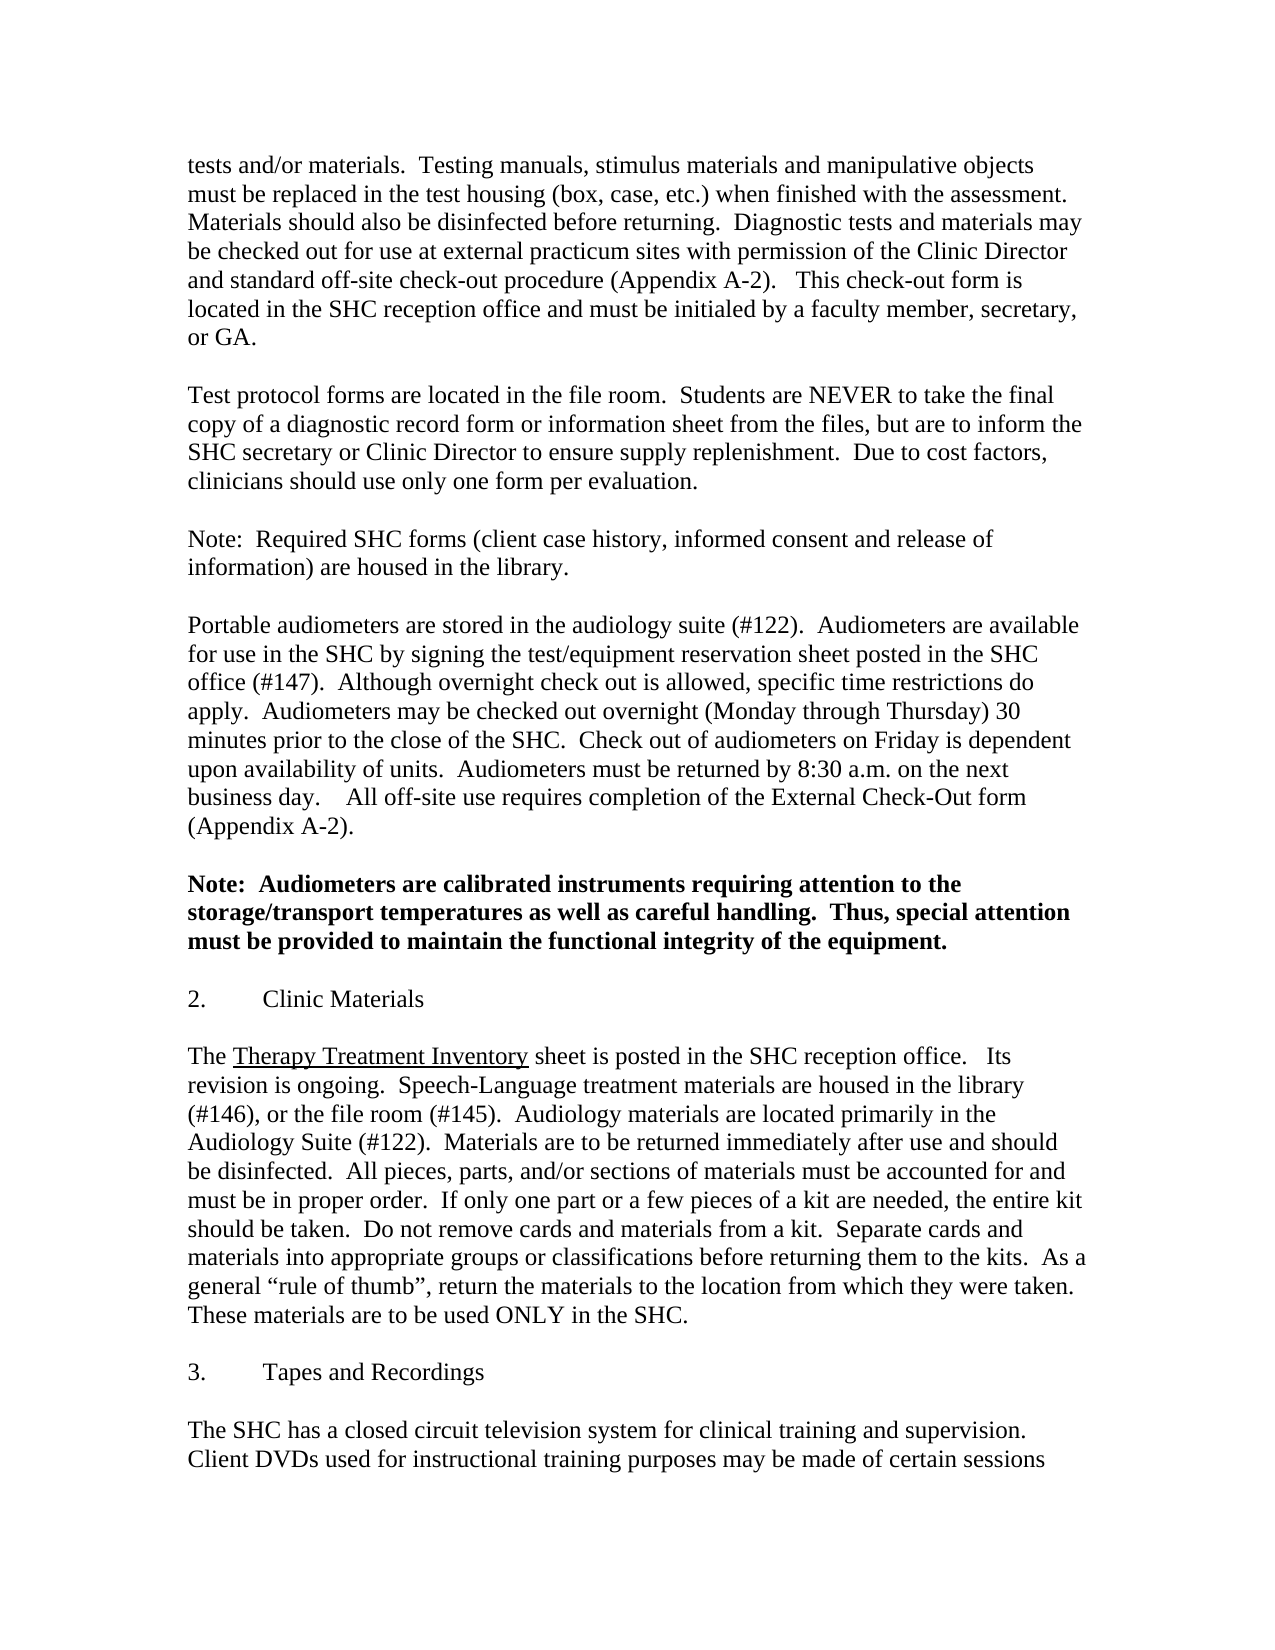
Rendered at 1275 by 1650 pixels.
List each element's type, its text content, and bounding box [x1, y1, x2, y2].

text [187, 150, 1087, 351]
text Test protocol forms are located in the file room. Students are NEVER to take the final copy of a diagnostic record form or information sheet from the files, but are to inform the SHC secretary or Clinic Director to ensure supply replenishment. Due to cost factors, clinicians should use only one form per evaluation. [187, 380, 1087, 495]
text The Therapy Treatment Inventory sheet is posted in the SHC reception office. Its revision is ongoing. Speech-Language treatment materials are housed in the library (#146), or the file room (#145). Audiology materials are located primarily in the Audiology Suite (#122). Materials are to be returned immediately after use and should be disinfected. All pieces, parts, and/or sections of materials must be accounted for and must be in proper order. If only one part or a few pieces of a kit are needed, the entire kit should be taken. Do not remove cards and materials from a kit. Separate cards and materials into appropriate groups or classifications before returning them to the kits. As a general “rule of thumb”, return the materials to the location from which they were taken. These materials are to be used ONLY in the SHC. [187, 1041, 1087, 1329]
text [187, 1415, 1087, 1472]
text Note: Audiometers are calibrated instruments requiring attention to the storage/transport temperatures as well as careful handling. Thus, special attention must be provided to maintain the functional integrity of the equipment. [187, 869, 1087, 955]
text 3. Tapes and Recordings [187, 1357, 1087, 1386]
text 2. Clinic Materials [187, 984, 1087, 1012]
text Note: Required SHC forms (client case history, informed consent and release of information) are housed in the library. [187, 524, 1087, 581]
text Portable audiometers are stored in the audiology suite (#122). Audiometers are available for use in the SHC by signing the test/equipment reservation sheet posted in the SHC office (#147). Although overnight check out is allowed, specific time restrictions do apply. Audiometers may be checked out overnight (Monday through Thursday) 30 minutes prior to the close of the SHC. Check out of audiometers on Friday is dependent upon availability of units. Audiometers must be returned by 8:30 a.m. on the next business day. All off-site use requires completion of the External Check-Out form (Appendix A-2). [187, 610, 1087, 840]
